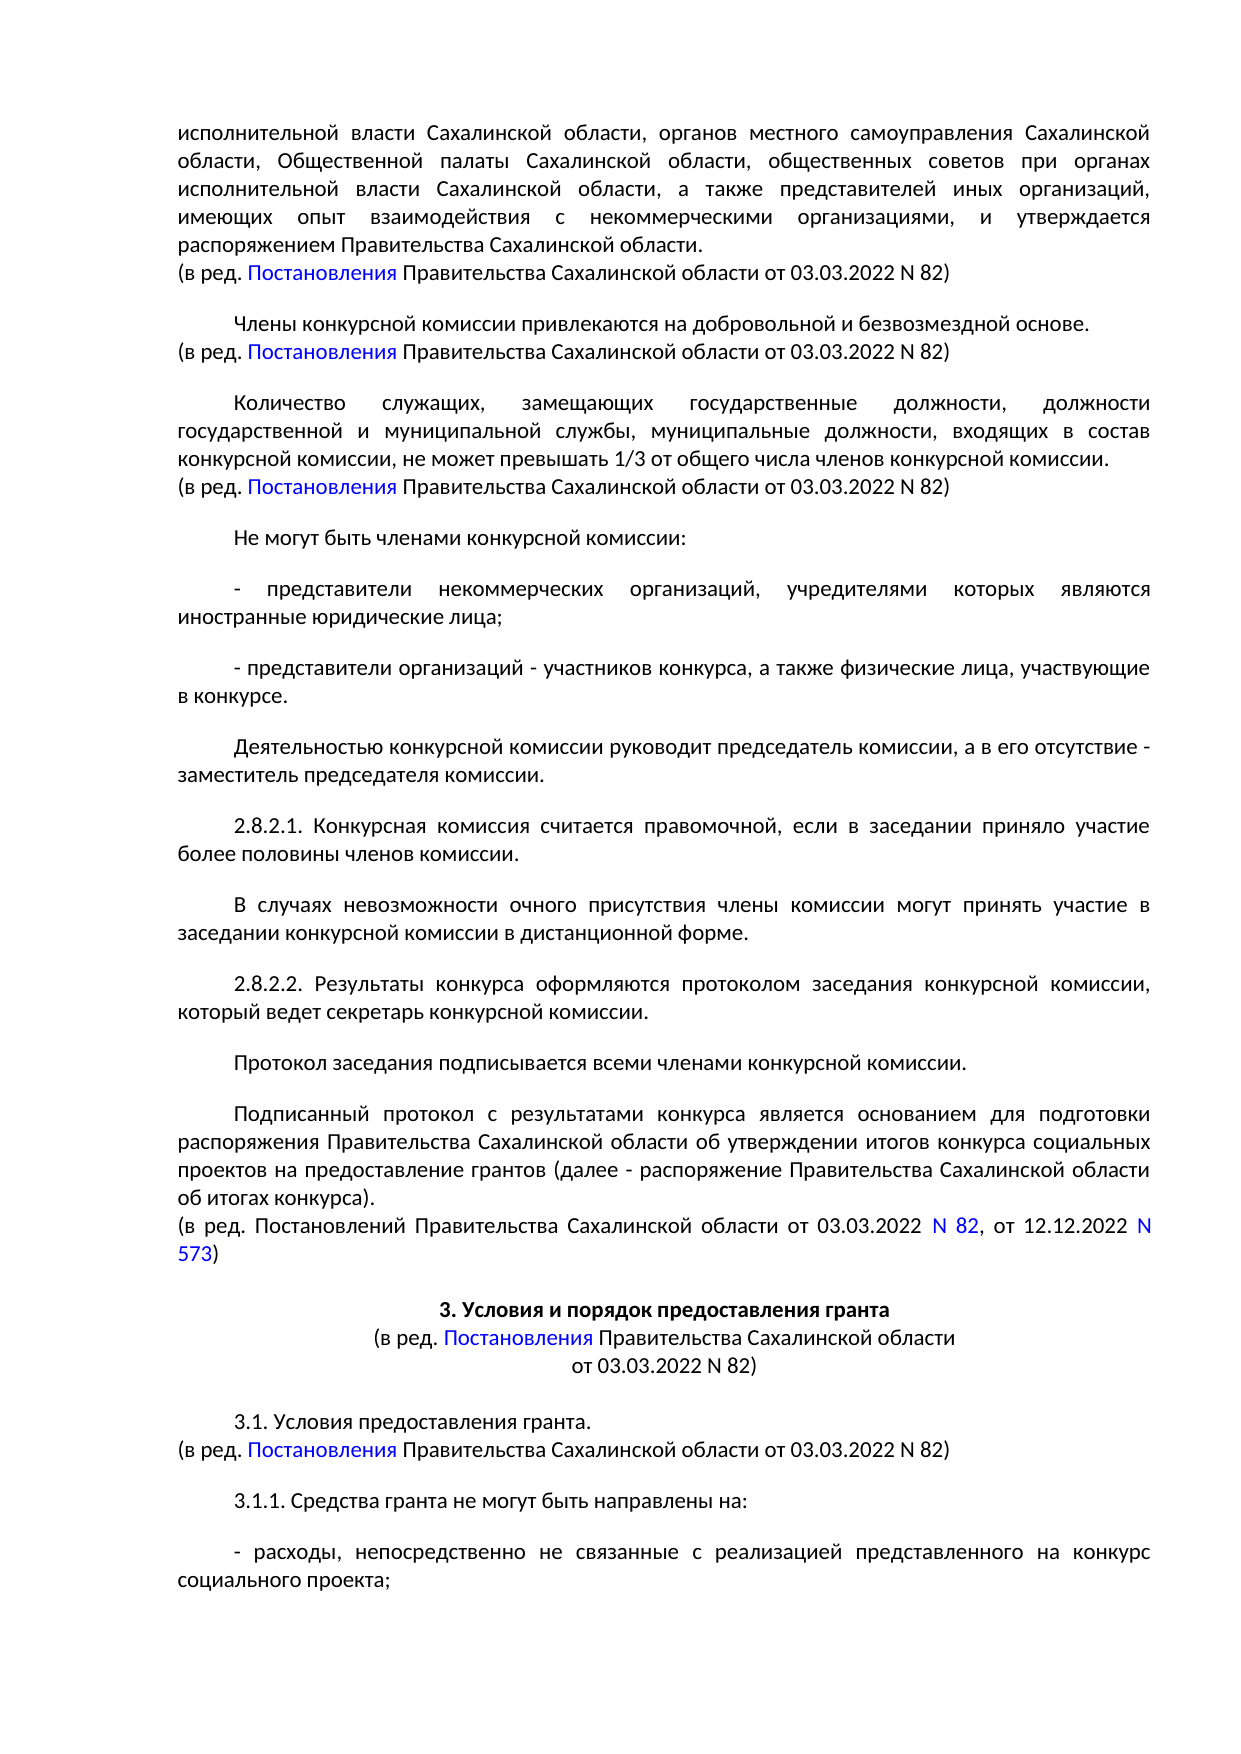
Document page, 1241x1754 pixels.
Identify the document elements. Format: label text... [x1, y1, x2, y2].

text от 03.03.2022 N 82) [177, 1351, 1152, 1379]
text (в ред. Постановлений Правительства Сахалинской области от 03.03.2022 N 82, от 12.12.2022 N 573) [177, 1211, 1152, 1267]
text Члены конкурсной комиссии привлекаются на добровольной и безвозмездной основе. [177, 309, 1152, 337]
text (в ред. Постановления Правительства Сахалинской области от 03.03.2022 N 82) [177, 1435, 1152, 1463]
text 3.1.1. Средства гранта не могут быть направлены на: [177, 1486, 1152, 1514]
text 3.1. Условия предоставления гранта. [177, 1407, 1152, 1435]
text - представители организаций - участников конкурса, а также физические лица, участвующие в конкурсе. [177, 653, 1152, 709]
text (в ред. Постановления Правительства Сахалинской области [177, 1323, 1152, 1351]
text В случаях невозможности очного присутствия члены комиссии могут принять участие в заседании конкурсной комиссии в дистанционной форме. [177, 890, 1152, 946]
text (в ред. Постановления Правительства Сахалинской области от 03.03.2022 N 82) [177, 472, 1152, 500]
title 3. Условия и порядок предоставления гранта [177, 1295, 1152, 1323]
text - представители некоммерческих организаций, учредителями которых являются иностранные юридические лица; [177, 574, 1152, 630]
text 2.8.2.1. Конкурсная комиссия считается правомочной, если в заседании приняло участие более половины членов комиссии. [177, 811, 1152, 867]
text 2.8.2.2. Результаты конкурса оформляются протоколом заседания конкурсной комиссии, который ведет секретарь конкурсной комиссии. [177, 969, 1152, 1025]
text (в ред. Постановления Правительства Сахалинской области от 03.03.2022 N 82) [177, 337, 1152, 365]
text Подписанный протокол с результатами конкурса является основанием для подготовки распоряжения Правительства Сахалинской области об утверждении итогов конкурса социальных проектов на предоставление грантов (далее - распоряжение Правительства Сахалинской области об итогах конкурса). [177, 1099, 1152, 1211]
text Количество служащих, замещающих государственные должности, должности государственной и муниципальной службы, муниципальные должности, входящих в состав конкурсной комиссии, не может превышать 1/3 от общего числа членов конкурсной комиссии. [177, 388, 1152, 472]
text (в ред. Постановления Правительства Сахалинской области от 03.03.2022 N 82) [177, 258, 1152, 286]
text Не могут быть членами конкурсной комиссии: [177, 523, 1152, 551]
text Протокол заседания подписывается всеми членами конкурсной комиссии. [177, 1048, 1152, 1076]
text Деятельностью конкурсной комиссии руководит председатель комиссии, а в его отсутствие - заместитель председателя комиссии. [177, 732, 1152, 788]
text - расходы, непосредственно не связанные с реализацией представленного на конкурс социального проекта; [177, 1537, 1152, 1593]
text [177, 118, 1152, 258]
